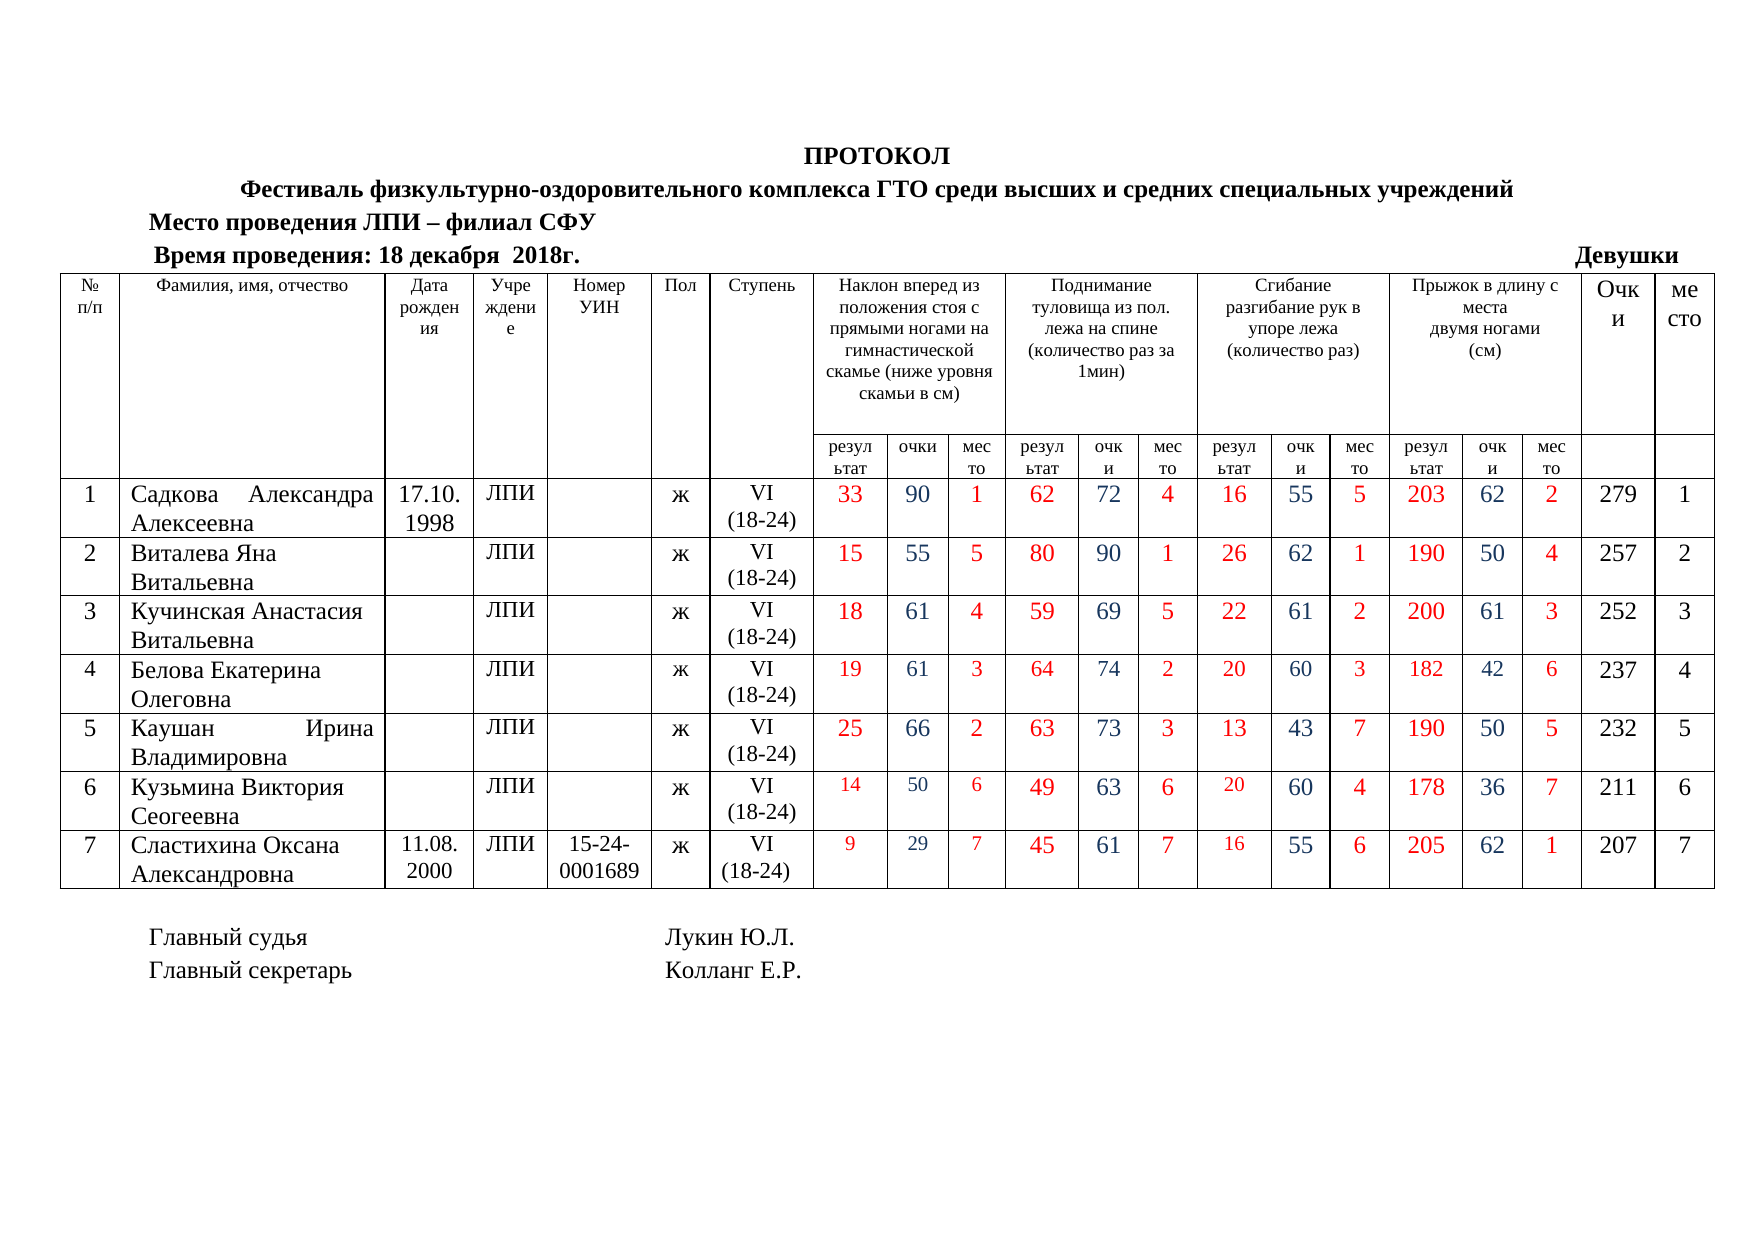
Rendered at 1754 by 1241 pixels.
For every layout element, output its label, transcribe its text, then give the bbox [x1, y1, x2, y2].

table_cell 64 [1006, 655, 1078, 712]
table_cell 7 [1331, 714, 1389, 771]
table_cell место [949, 435, 1005, 478]
table_cell 190 [1390, 538, 1462, 595]
text ПРОТОКОЛ [75, 141, 1679, 170]
table_cell [1656, 435, 1714, 478]
table_cell очки [1463, 435, 1522, 478]
table_cell 29 [888, 831, 948, 888]
table_cell Белова Екатерина Олеговна [120, 655, 384, 712]
table_cell 16 [1198, 479, 1271, 537]
table_cell 22 [1198, 596, 1271, 654]
table_cell 61 [1079, 831, 1138, 888]
table_cell 42 [1463, 655, 1522, 712]
table_cell Садкова Александра Алексеевна [120, 479, 384, 537]
table_cell ж [652, 538, 709, 595]
table_cell 36 [1463, 772, 1522, 829]
table_header Наклон вперед из положения стоя с прямыми ногами на гимнастической скамье (ниже уровня скамьи в см) [814, 274, 1005, 434]
table_cell 5 [1523, 714, 1581, 771]
table_cell 4 [61, 655, 119, 712]
table_cell [548, 538, 651, 595]
table_cell 63 [1079, 772, 1138, 829]
table_cell ж [652, 714, 709, 771]
table_cell VI (18-24) [711, 714, 813, 771]
table_cell 1 [61, 479, 119, 537]
table_cell ж [652, 772, 709, 829]
table_cell 7 [1139, 831, 1197, 888]
table_cell 232 [1582, 714, 1654, 771]
table_cell ЛПИ [474, 596, 547, 654]
table_cell [386, 538, 473, 595]
table_cell 7 [949, 831, 1005, 888]
table_cell 3 [949, 655, 1005, 712]
table_cell 5 [949, 538, 1005, 595]
table_cell 14 [814, 772, 887, 829]
table_header Сгибание разгибание рук в упоре лежа (количество раз) [1198, 274, 1389, 434]
table_cell 63 [1006, 714, 1078, 771]
table_cell 5 [1656, 714, 1714, 771]
table_cell 60 [1272, 655, 1329, 712]
table_header Прыжок в длину с места двумя ногами (см) [1390, 274, 1581, 434]
table_cell 15-24-0001689 [548, 831, 651, 888]
table_header Пол [652, 274, 709, 478]
table_cell 90 [1079, 538, 1138, 595]
text Время проведения: 18 декабря 2018г. Девушки [75, 240, 1679, 269]
table_header № п/п [61, 274, 119, 478]
table_cell 80 [1006, 538, 1078, 595]
table_cell ЛПИ [474, 772, 547, 829]
table_cell 61 [1272, 596, 1329, 654]
table_cell 7 [61, 831, 119, 888]
table_cell 69 [1079, 596, 1138, 654]
table_cell 20 [1198, 655, 1271, 712]
table_header Номер УИН [548, 274, 651, 478]
table_cell 50 [1463, 538, 1522, 595]
table_cell 257 [1582, 538, 1654, 595]
table_cell 6 [1523, 655, 1581, 712]
table_cell 25 [814, 714, 887, 771]
table_header Поднимание туловища из пол. лежа на спине (количество раз за 1мин) [1006, 274, 1197, 434]
table_cell VI (18-24) [711, 479, 813, 537]
table_header место [1656, 274, 1714, 434]
table_cell ж [652, 596, 709, 654]
table_cell 5 [61, 714, 119, 771]
table_cell Кучинская Анастасия Витальевна [120, 596, 384, 654]
table_cell VI (18-24) [711, 596, 813, 654]
table_cell 4 [1139, 479, 1197, 537]
table_cell 1 [1656, 479, 1714, 537]
table_cell [548, 772, 651, 829]
table_cell [548, 655, 651, 712]
table_cell 190 [1390, 714, 1462, 771]
table_cell 55 [1272, 479, 1329, 537]
table_cell ЛПИ [474, 538, 547, 595]
table_cell 66 [888, 714, 948, 771]
table_cell ж [652, 479, 709, 537]
table_cell Кузьмина Виктория Сеогеевна [120, 772, 384, 829]
table_cell результат [1390, 435, 1462, 478]
table_cell 1 [949, 479, 1005, 537]
table_cell 3 [1656, 596, 1714, 654]
table_cell 19 [814, 655, 887, 712]
table_cell 9 [814, 831, 887, 888]
table_cell 205 [1390, 831, 1462, 888]
table_cell очки [1079, 435, 1138, 478]
table_cell [386, 596, 473, 654]
table_cell 2 [1656, 538, 1714, 595]
table_cell 55 [1272, 831, 1329, 888]
table_cell 2 [1523, 479, 1581, 537]
table_cell 15 [814, 538, 887, 595]
table_cell [1582, 435, 1654, 478]
table_cell 43 [1272, 714, 1329, 771]
text Главный судья Лукин Ю.Л. [75, 922, 1679, 951]
table_cell 279 [1582, 479, 1654, 537]
table_cell 62 [1463, 831, 1522, 888]
table_cell 90 [888, 479, 948, 537]
table_cell 62 [1006, 479, 1078, 537]
table_cell 6 [949, 772, 1005, 829]
table_cell 62 [1272, 538, 1329, 595]
table_cell 3 [1523, 596, 1581, 654]
table_cell 26 [1198, 538, 1271, 595]
table_cell 3 [61, 596, 119, 654]
table_cell 178 [1390, 772, 1462, 829]
table_cell 11.08.2000 [386, 831, 473, 888]
table_cell 182 [1390, 655, 1462, 712]
table_cell 60 [1272, 772, 1329, 829]
table_cell [386, 714, 473, 771]
table_cell VI (18-24) [711, 655, 813, 712]
table_header Дата рождения [386, 274, 473, 478]
table_cell 1 [1523, 831, 1581, 888]
table_header Учреждение [474, 274, 547, 478]
table_cell место [1331, 435, 1389, 478]
table_cell 3 [1331, 655, 1389, 712]
table_cell 203 [1390, 479, 1462, 537]
table_cell 6 [1331, 831, 1389, 888]
table_cell 3 [1139, 714, 1197, 771]
table_cell 6 [61, 772, 119, 829]
table_cell ЛПИ [474, 479, 547, 537]
text Фестиваль физкультурно-оздоровительного комплекса ГТО среди высших и средних специальных учреждений [75, 174, 1679, 203]
table_header Очки [1582, 274, 1654, 434]
table_cell 1 [1139, 538, 1197, 595]
table_cell 13 [1198, 714, 1271, 771]
table_cell 2 [949, 714, 1005, 771]
table_cell очки [1272, 435, 1329, 478]
table_cell 61 [888, 655, 948, 712]
table_cell [386, 772, 473, 829]
table_cell 211 [1582, 772, 1654, 829]
table_cell 73 [1079, 714, 1138, 771]
table_cell 4 [1331, 772, 1389, 829]
table_cell 200 [1390, 596, 1462, 654]
table_cell 7 [1523, 772, 1581, 829]
table_cell место [1139, 435, 1197, 478]
table_cell Каушан Ирина Владимировна [120, 714, 384, 771]
table_cell 20 [1198, 772, 1271, 829]
table_cell 50 [888, 772, 948, 829]
table_cell [386, 655, 473, 712]
table_cell место [1523, 435, 1581, 478]
table_cell результат [1006, 435, 1078, 478]
table_cell 4 [949, 596, 1005, 654]
table_cell VI (18-24) [711, 538, 813, 595]
table_cell 61 [888, 596, 948, 654]
table_cell 17.10.1998 [386, 479, 473, 537]
table_cell ЛПИ [474, 714, 547, 771]
table_cell 6 [1656, 772, 1714, 829]
table_cell 59 [1006, 596, 1078, 654]
text Главный секретарь Колланг Е.Р. [75, 955, 1679, 984]
table_cell 2 [1139, 655, 1197, 712]
table_cell 5 [1331, 479, 1389, 537]
table_cell ж [652, 831, 709, 888]
table_cell 4 [1656, 655, 1714, 712]
table_cell 6 [1139, 772, 1197, 829]
table_cell ЛПИ [474, 655, 547, 712]
table_cell 237 [1582, 655, 1654, 712]
table_cell 55 [888, 538, 948, 595]
table_cell 18 [814, 596, 887, 654]
table_cell [548, 714, 651, 771]
table_cell ж [652, 655, 709, 712]
table_cell VI (18-24) [711, 831, 813, 888]
table_cell 5 [1139, 596, 1197, 654]
table_cell ЛПИ [474, 831, 547, 888]
table_cell 74 [1079, 655, 1138, 712]
table_cell 252 [1582, 596, 1654, 654]
table_cell 49 [1006, 772, 1078, 829]
table_cell 1 [1331, 538, 1389, 595]
table_cell VI (18-24) [711, 772, 813, 829]
table_cell 62 [1463, 479, 1522, 537]
table_cell результат [1198, 435, 1271, 478]
table_cell 50 [1463, 714, 1522, 771]
table_header Фамилия, имя, отчество [120, 274, 384, 478]
table_cell Виталева Яна Витальевна [120, 538, 384, 595]
table_cell результат [814, 435, 887, 478]
table_cell 45 [1006, 831, 1078, 888]
table_cell 16 [1198, 831, 1271, 888]
table_cell 33 [814, 479, 887, 537]
table_header Ступень [711, 274, 813, 478]
table_cell 4 [1523, 538, 1581, 595]
table_cell Сластихина Оксана Александровна [120, 831, 384, 888]
table_cell [548, 479, 651, 537]
table_cell 2 [1331, 596, 1389, 654]
table_cell 2 [61, 538, 119, 595]
table_cell 7 [1656, 831, 1714, 888]
table_cell очки [888, 435, 948, 478]
table_cell [548, 596, 651, 654]
text Место проведения ЛПИ – филиал СФУ [75, 207, 1679, 236]
table_cell 61 [1463, 596, 1522, 654]
table_cell 72 [1079, 479, 1138, 537]
table_cell 207 [1582, 831, 1654, 888]
